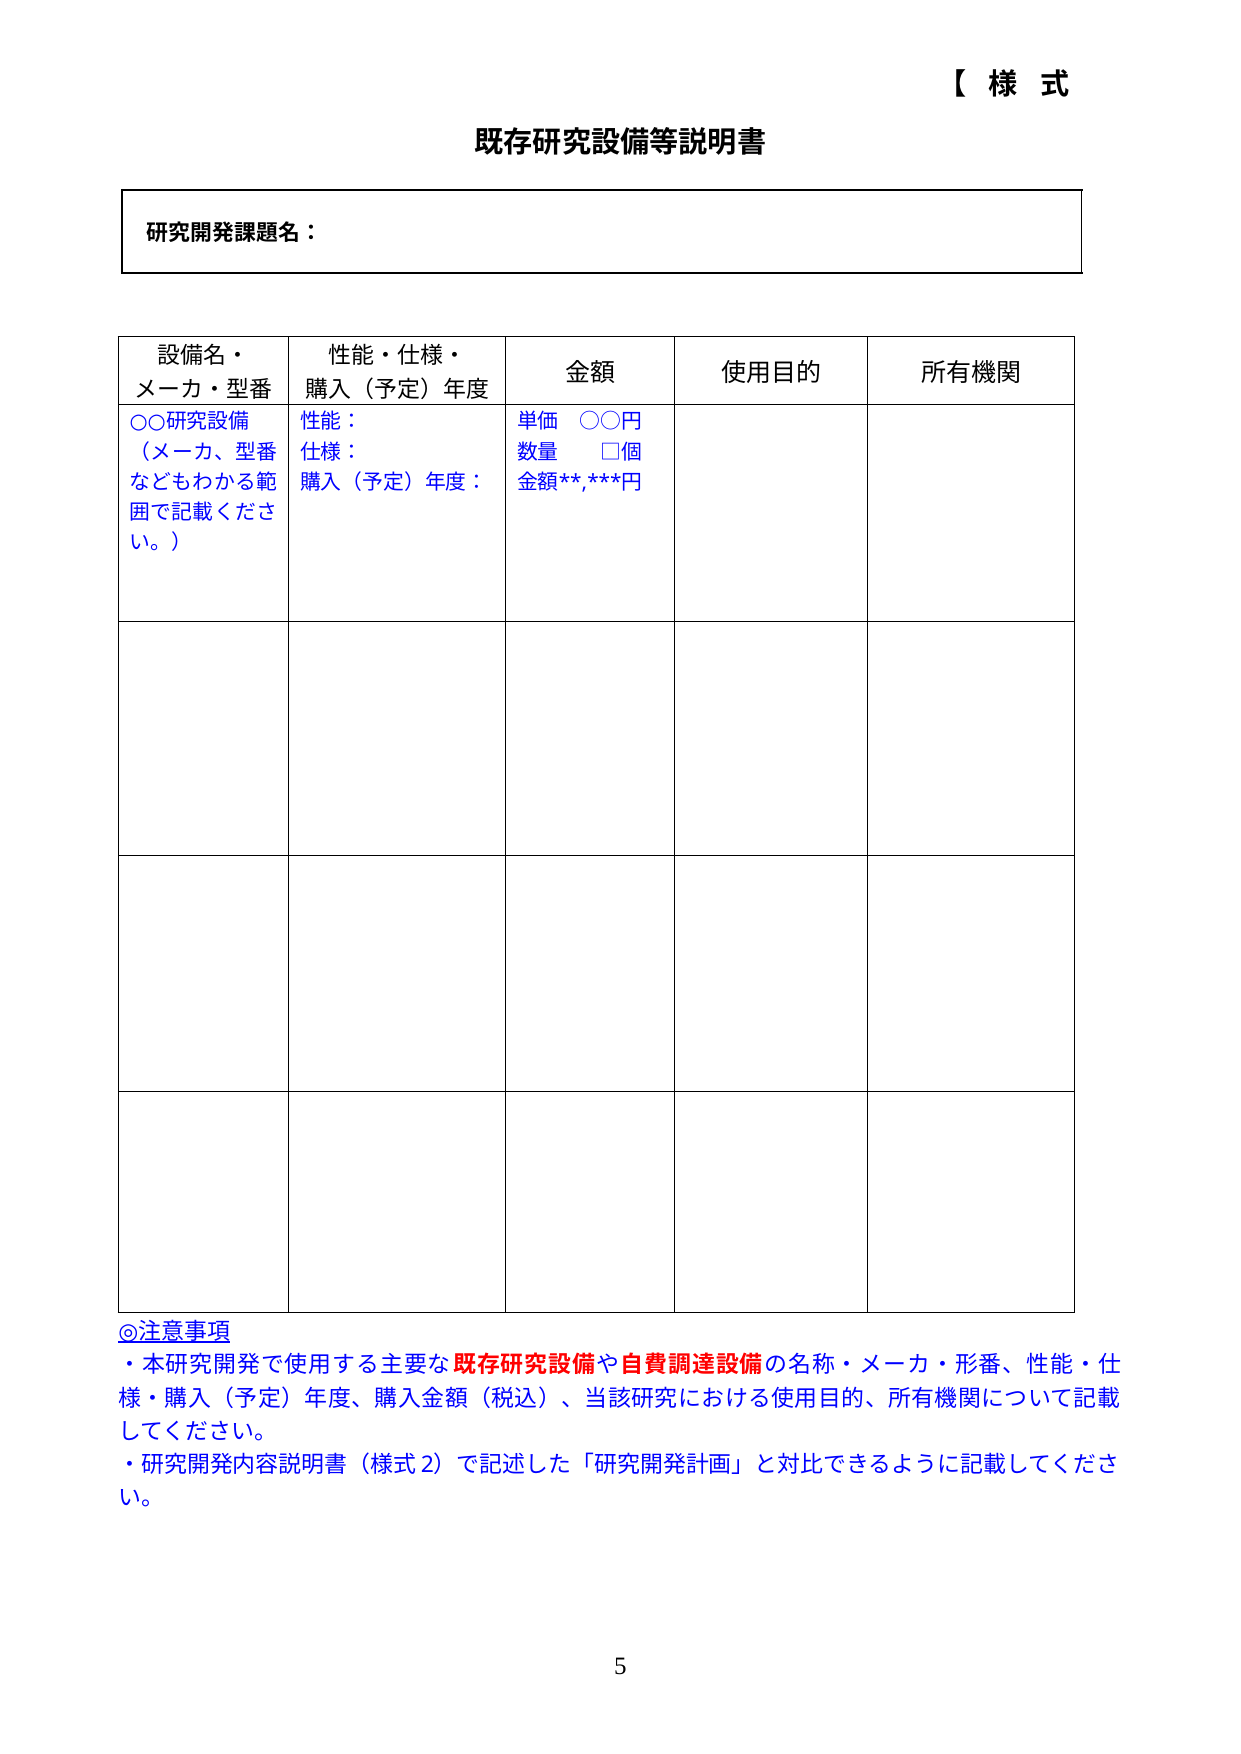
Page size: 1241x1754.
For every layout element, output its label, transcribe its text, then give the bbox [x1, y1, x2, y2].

table_cell [506, 622, 674, 855]
text ・本研究開発で使用する主要な既存研究設備や自費調達設備の名称・メーカ・形番、性能・仕様・購入（予定）年度、購入金額（税込）、当該研究における使用目的、所有機関について記載してください。 [118, 1346, 1122, 1446]
table_cell [119, 1092, 288, 1312]
table_cell [675, 856, 867, 1091]
table_cell [675, 405, 867, 621]
text ◎注意事項 [118, 1313, 1122, 1346]
table_cell [119, 856, 288, 1091]
table_header 性能・仕様・ 購入（予定）年度 [289, 337, 505, 404]
table_header 設備名・ メーカ・型番 [119, 337, 288, 404]
table_header 金額 [506, 337, 674, 404]
table_cell [675, 622, 867, 855]
subtitle 既存研究設備等説明書 [118, 118, 1122, 160]
table_cell [868, 1092, 1074, 1312]
table_cell [289, 1092, 505, 1312]
table_cell [506, 1092, 674, 1312]
table_header 研究開発課題名： [123, 191, 1081, 272]
table_cell [506, 856, 674, 1091]
table_cell ○○研究設備 （メーカ、型番などもわかる範囲で記載ください。） [119, 405, 288, 621]
table_header 所有機関 [868, 337, 1074, 404]
table_cell [868, 622, 1074, 855]
table_cell [289, 622, 505, 855]
table_cell [868, 856, 1074, 1091]
table_header 使用目的 [675, 337, 867, 404]
table_cell [289, 856, 505, 1091]
table_cell 単価 ○○円 数量 □個 金額**,***円 [506, 405, 674, 621]
table_cell [675, 1092, 867, 1312]
table_cell 性能： 仕様： 購入（予定）年度： [289, 405, 505, 621]
text ・研究開発内容説明書（様式2）で記述した「研究開発計画」と対比できるように記載してください。 [118, 1446, 1122, 1512]
table_cell [119, 622, 288, 855]
table_cell [868, 405, 1074, 621]
